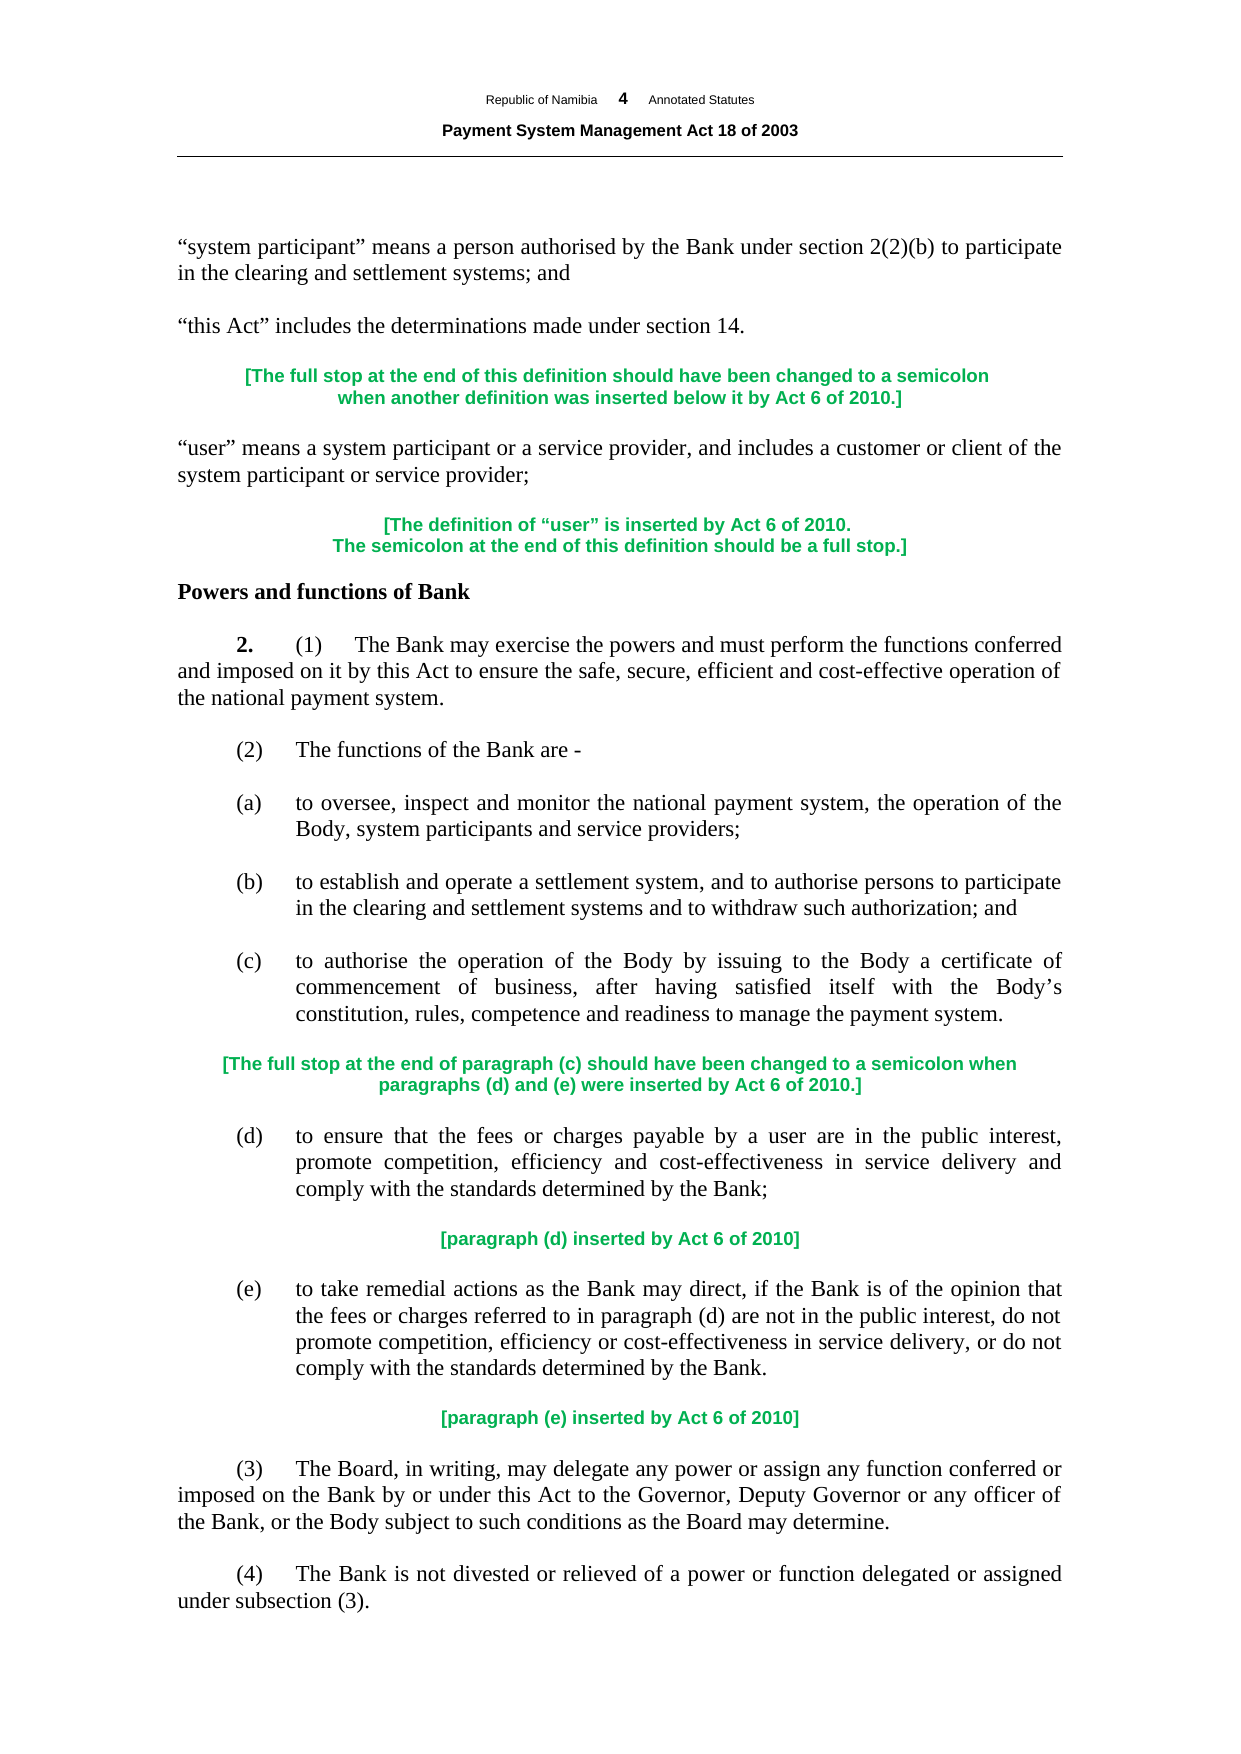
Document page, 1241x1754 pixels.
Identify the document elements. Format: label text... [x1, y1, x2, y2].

text “user” means a system participant or a service provider, and includes a customer or client of the system participant or service provider; [177, 434, 1063, 487]
text (c) to authorise the operation of the Body by issuing to the Body a certificate of commencement of business, after having satisfied itself with the Body’s constitution, rules, competence and readiness to manage the payment system. [236, 947, 1063, 1026]
text [The full stop at the end of paragraph (c) should have been changed to a semicolon when paragraphs (d) and (e) were inserted by Act 6 of 2010.] [177, 1052, 1063, 1096]
text (a) to oversee, inspect and monitor the national payment system, the operation of the Body, system participants and service providers; [236, 789, 1063, 842]
text 2. (1) The Bank may exercise the powers and must perform the functions conferred and imposed on it by this Act to ensure the safe, secure, efficient and cost-effective operation of the national payment system. [177, 631, 1063, 710]
text (2) The functions of the Bank are - [177, 736, 1063, 763]
text “system participant” means a person authorised by the Bank under section 2(2)(b) to participate in the clearing and settlement systems; and [177, 233, 1063, 286]
text [The definition of “user” is inserted by Act 6 of 2010. The semicolon at the end of this definition should be a full stop.] [177, 513, 1063, 557]
text “this Act” includes the determinations made under section 14. [177, 312, 1063, 338]
text (3) The Board, in writing, may delegate any power or assign any function conferred or imposed on the Bank by or under this Act to the Governor, Deputy Governor or any officer of the Bank, or the Body subject to such conditions as the Board may determine. [177, 1455, 1063, 1534]
text [paragraph (e) inserted by Act 6 of 2010] [177, 1407, 1063, 1429]
text (b) to establish and operate a settlement system, and to authorise persons to participate in the clearing and settlement systems and to withdraw such authorization; and [236, 868, 1063, 921]
text Powers and functions of Bank [177, 578, 1063, 604]
text [paragraph (d) inserted by Act 6 of 2010] [177, 1227, 1063, 1249]
text (d) to ensure that the fees or charges payable by a user are in the public interest, promote competition, efficiency and cost-effectiveness in service delivery and comply with the standards determined by the Bank; [236, 1122, 1063, 1201]
text [The full stop at the end of this definition should have been changed to a semicolon when another definition was inserted below it by Act 6 of 2010.] [177, 365, 1063, 408]
text (4) The Bank is not divested or relieved of a power or function delegated or assigned under subsection (3). [177, 1560, 1063, 1613]
text (e) to take remedial actions as the Bank may direct, if the Bank is of the opinion that the fees or charges referred to in paragraph (d) are not in the public interest, do not promote competition, efficiency or cost-effectiveness in service delivery, or do not comply with the standards determined by the Bank. [236, 1275, 1063, 1381]
